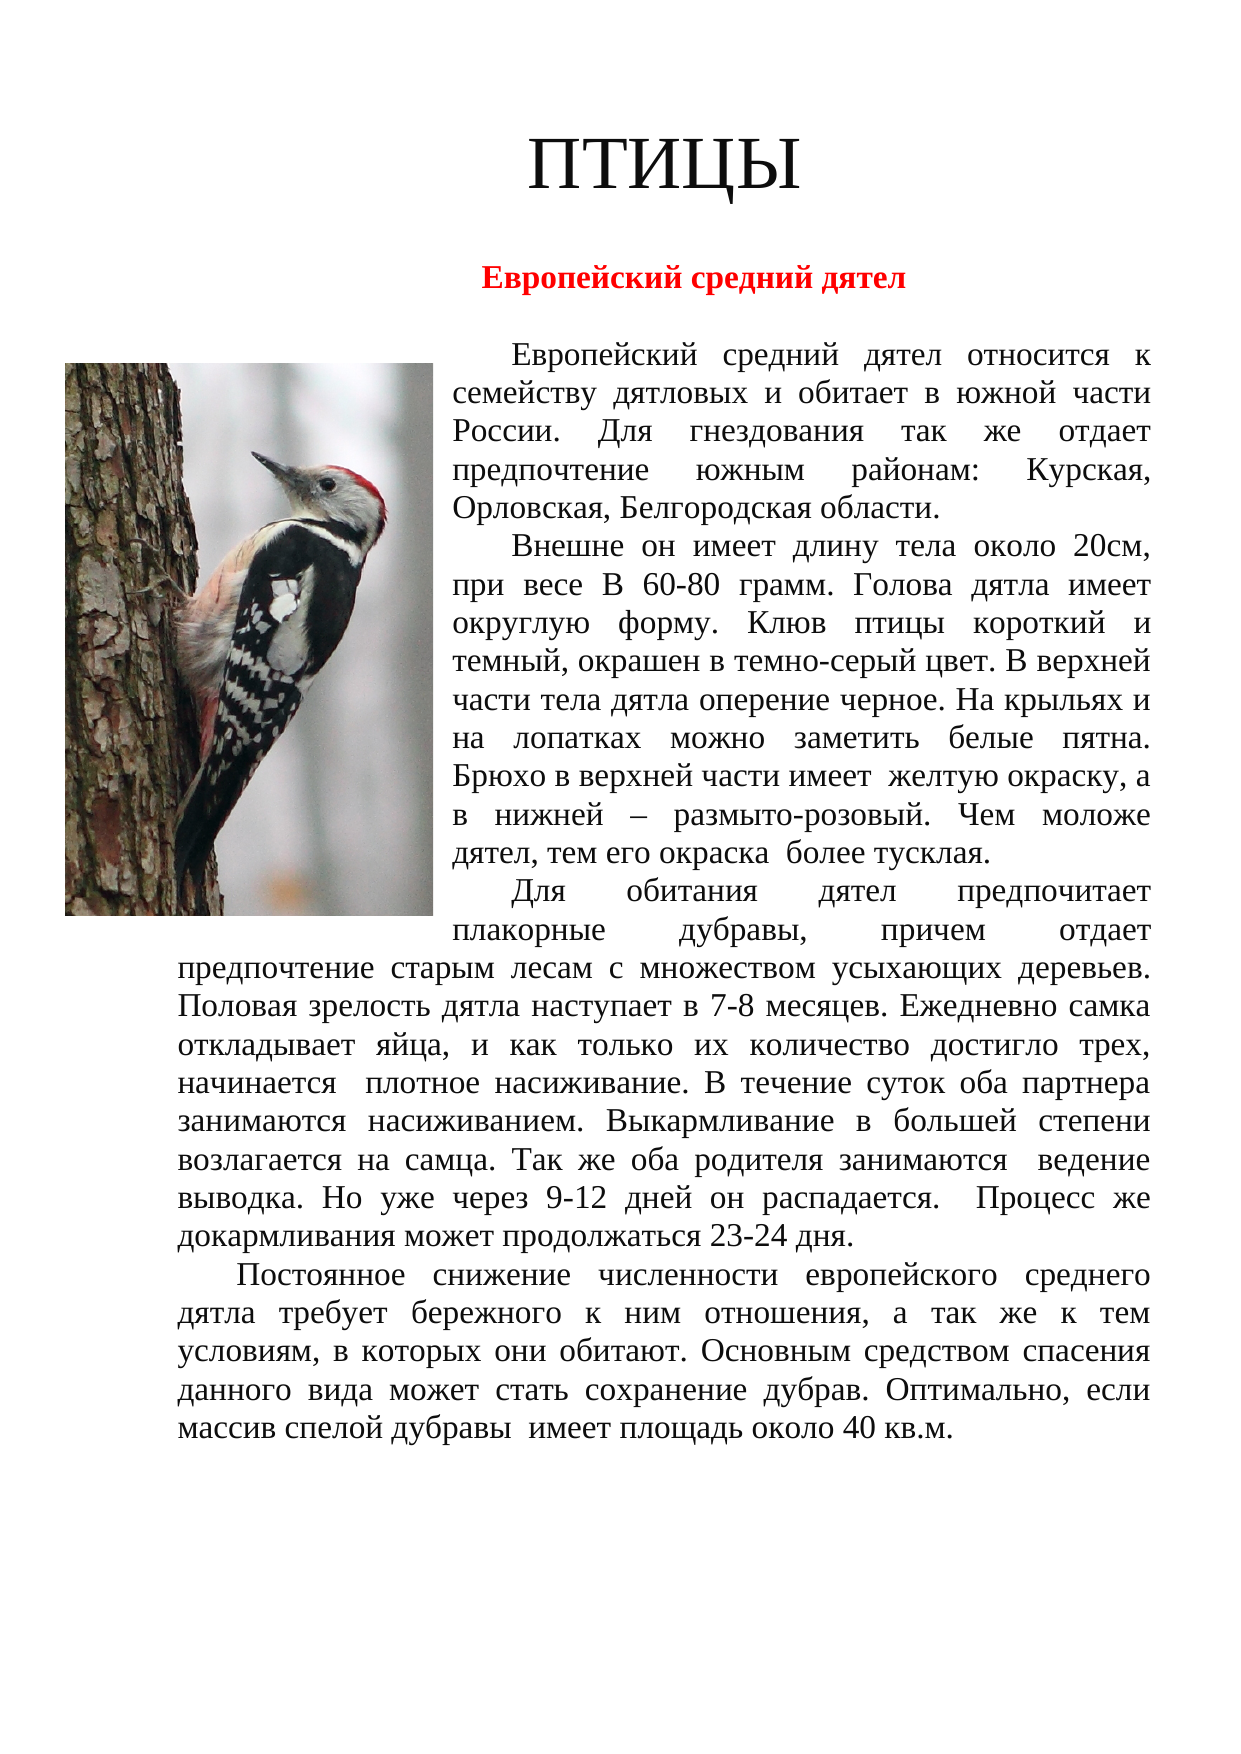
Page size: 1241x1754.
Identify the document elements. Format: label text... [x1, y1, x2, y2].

text Для обитания дятел предпочитает плакорные дубравы, причем отдает предпочтение старым лесам с множеством усыхающих деревьев. Половая зрелость дятла наступает в 7-8 месяцев. Ежедневно самка откладывает яйца, и как только их количество достигло трех, начинается плотное насиживание. В течение суток оба партнера занимаются насиживанием. Выкармливание в большей степени возлагается на самца. Так же оба родителя занимаются ведение выводка. Но уже через 9-12 дней он распадается. Процесс же докармливания может продолжаться 23-24 дня. [177, 870, 1152, 1254]
text Европейский средний дятел [177, 257, 1152, 295]
text Внешне он имеет длину тела около 20см, при весе В 60-80 грамм. Голова дятла имеет округлую форму. Клюв птицы короткий и темный, окрашен в темно-серый цвет. В верхней части тела дятла оперение черное. На крыльях и на лопатках можно заметить белые пятна. Брюхо в верхней части имеет желтую окраску, а в нижней – размыто-розовый. Чем моложе дятел, тем его окраска более тусклая. [434, 525, 1152, 870]
picture [65, 363, 434, 916]
text Постоянное снижение численности европейского среднего дятла требует бережного к ним отношения, а так же к тем условиям, в которых они обитают. Основным средством спасения данного вида может стать сохранение дубрав. Оптимально, если массив спелой дубравы имеет площадь около 40 кв.м. [177, 1254, 1152, 1445]
text ПТИЦЫ [177, 118, 1152, 204]
text Европейский средний дятел относится к семейству дятловых и обитает в южной части России. Для гнездования так же отдает предпочтение южным районам: Курская, Орловская, Белгородская области. [177, 334, 1152, 525]
